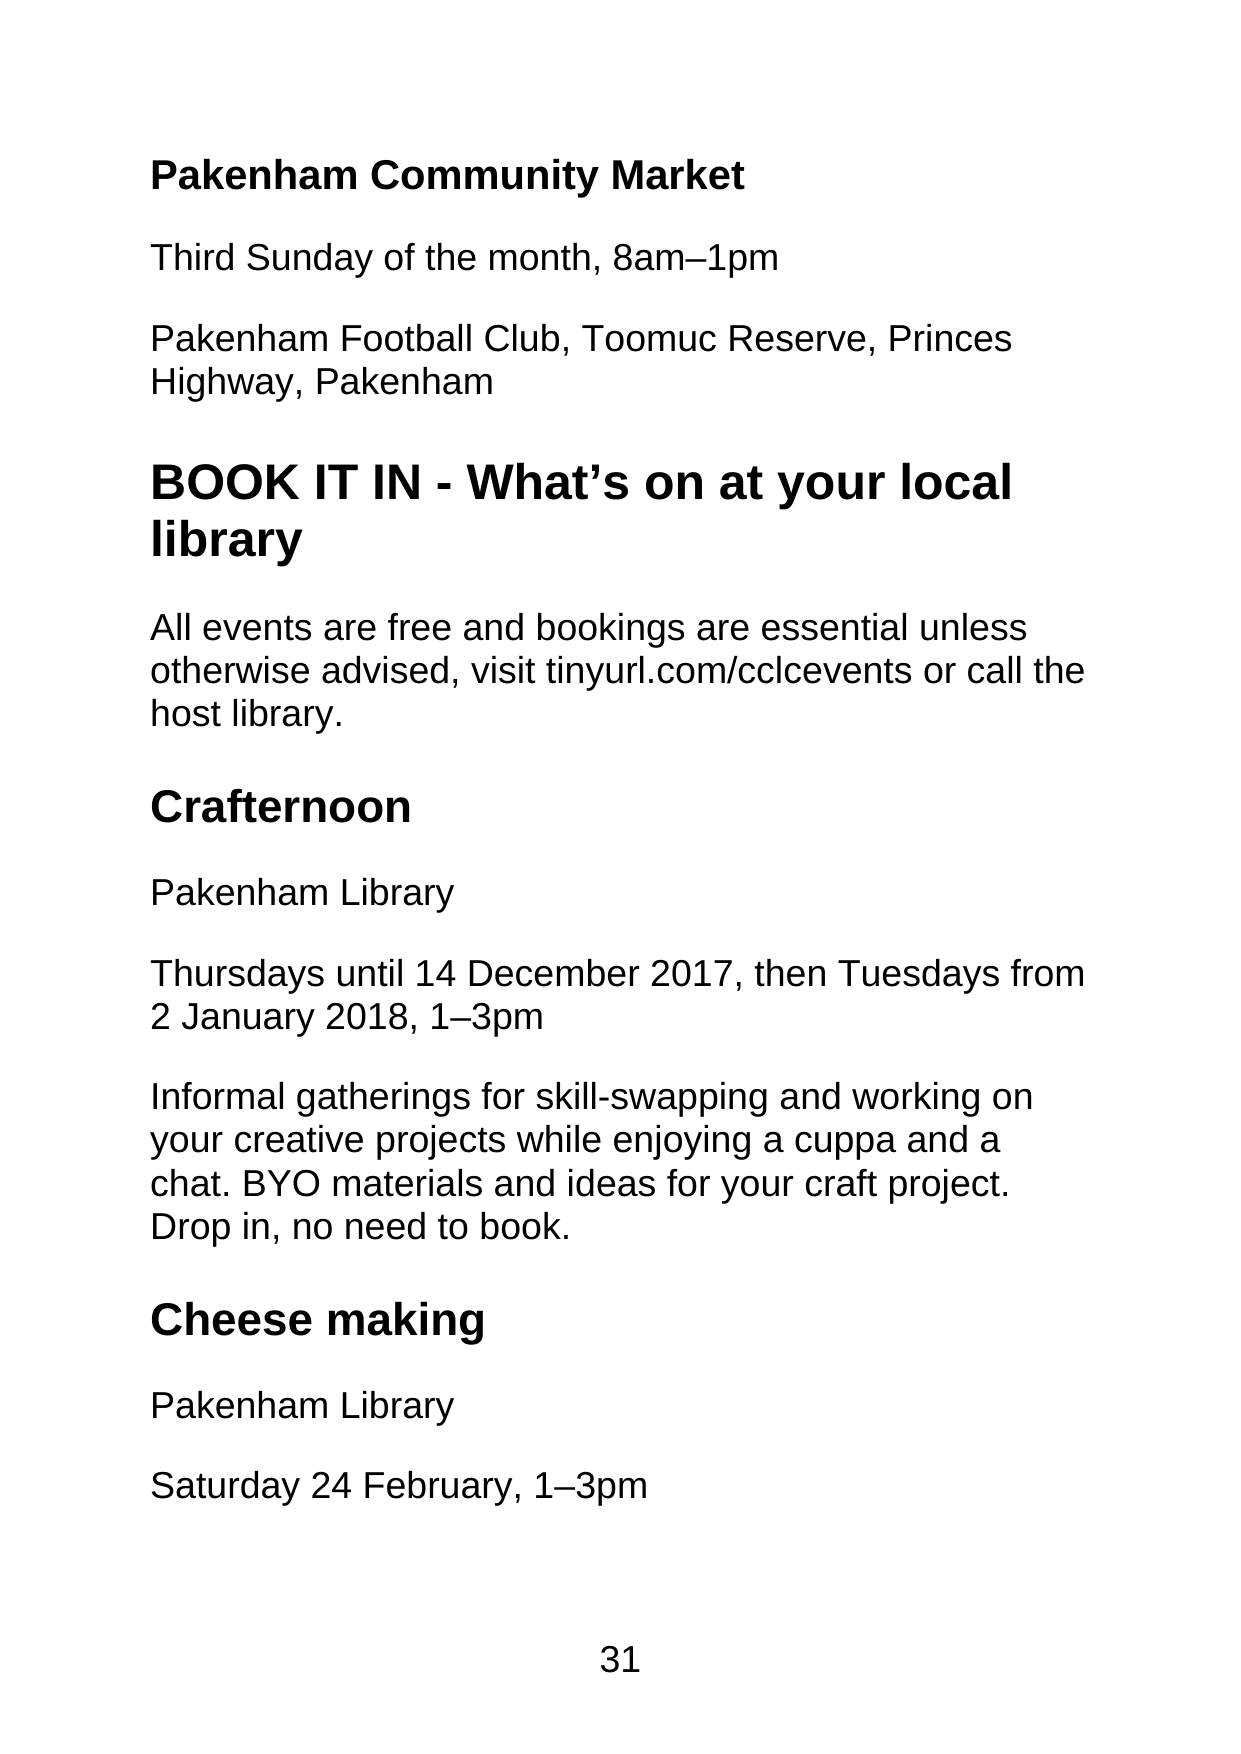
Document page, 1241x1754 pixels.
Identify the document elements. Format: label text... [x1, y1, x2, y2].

text Third Sunday of the month, 8am–1pm [150, 235, 1090, 278]
text Thursdays until 14 December 2017, then Tuesdays from 2 January 2018, 1–3pm [150, 951, 1090, 1037]
text Saturday 24 February, 1–3pm [150, 1464, 1090, 1507]
text Pakenham Library [150, 1383, 1090, 1426]
text Pakenham Library [150, 870, 1090, 913]
text Pakenham Football Club, Toomuc Reserve, Princes Highway, Pakenham [150, 316, 1090, 402]
subtitle Pakenham Community Market [150, 150, 1090, 198]
subtitle BOOK IT IN - What’s on at your local library [150, 452, 1090, 567]
subtitle Cheese making [150, 1293, 1090, 1346]
subtitle Crafternoon [150, 780, 1090, 833]
text All events are free and bookings are essential unless otherwise advised, visit tinyurl.com/cclcevents or call the host library. [150, 605, 1090, 734]
text Informal gatherings for skill-swapping and working on your creative projects while enjoying a cuppa and a chat. BYO materials and ideas for your craft project. Drop in, no need to book. [150, 1074, 1090, 1247]
